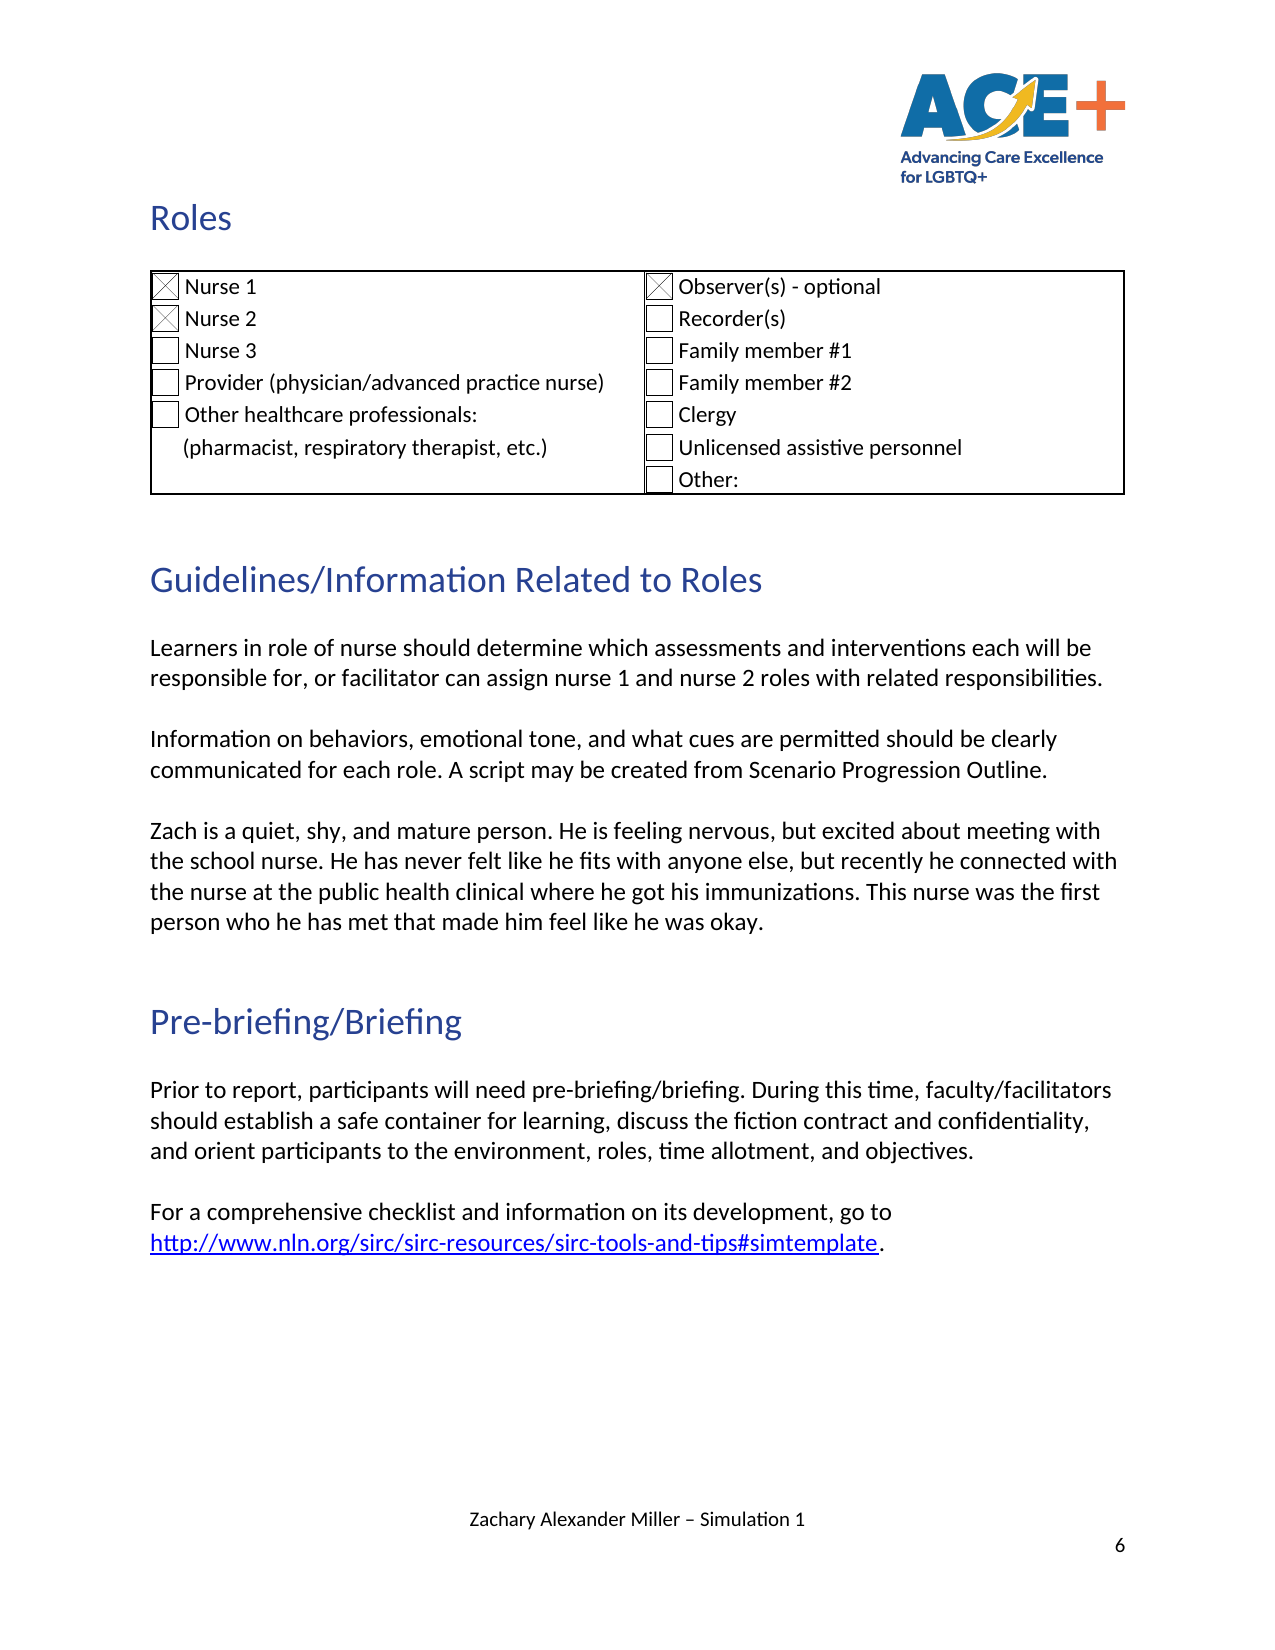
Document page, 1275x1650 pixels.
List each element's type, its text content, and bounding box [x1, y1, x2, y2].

table_header Nurse 1 Nurse 2 Nurse 3 Provider (physician/advanced practice nurse) Other healthcare professionals: (pharmacist, respiratory therapist, etc.) [152, 272, 644, 493]
text Learners in role of nurse should determine which assessments and interventions each will be responsible for, or facilitator can assign nurse 1 and nurse 2 roles with related responsibilities. [150, 632, 1125, 693]
text Prior to report, participants will need pre-briefing/briefing. During this time, faculty/facilitators should establish a safe container for learning, discuss the fiction contract and confidentiality, and orient participants to the environment, roles, time allotment, and objectives. [150, 1074, 1125, 1166]
picture [900, 73, 1125, 184]
text Guidelines/Information Related to Roles [150, 556, 1125, 601]
text Pre-briefing/Briefing [150, 998, 1125, 1044]
text For a comprehensive checklist and information on its development, go to http://www.nln.org/sirc/sirc-resources/sirc-tools-and-tips#simtemplate. [150, 1197, 1125, 1258]
text Roles [150, 194, 1125, 240]
text Zach is a quiet, shy, and mature person. He is feeling nervous, but excited about meeting with the school nurse. He has never felt like he fits with anyone else, but recently he connected with the nurse at the public health clinical where he got his immunizations. This nurse was the first person who he has met that made him feel like he was okay. [150, 815, 1125, 937]
table_header Observer(s) - optional Recorder(s) Family member #1 Family member #2 Clergy Unlicensed assistive personnel Other: [645, 272, 1123, 493]
text Information on behaviors, emotional tone, and what cues are permitted should be clearly communicated for each role. A script may be created from Scenario Progression Outline. [150, 723, 1125, 784]
